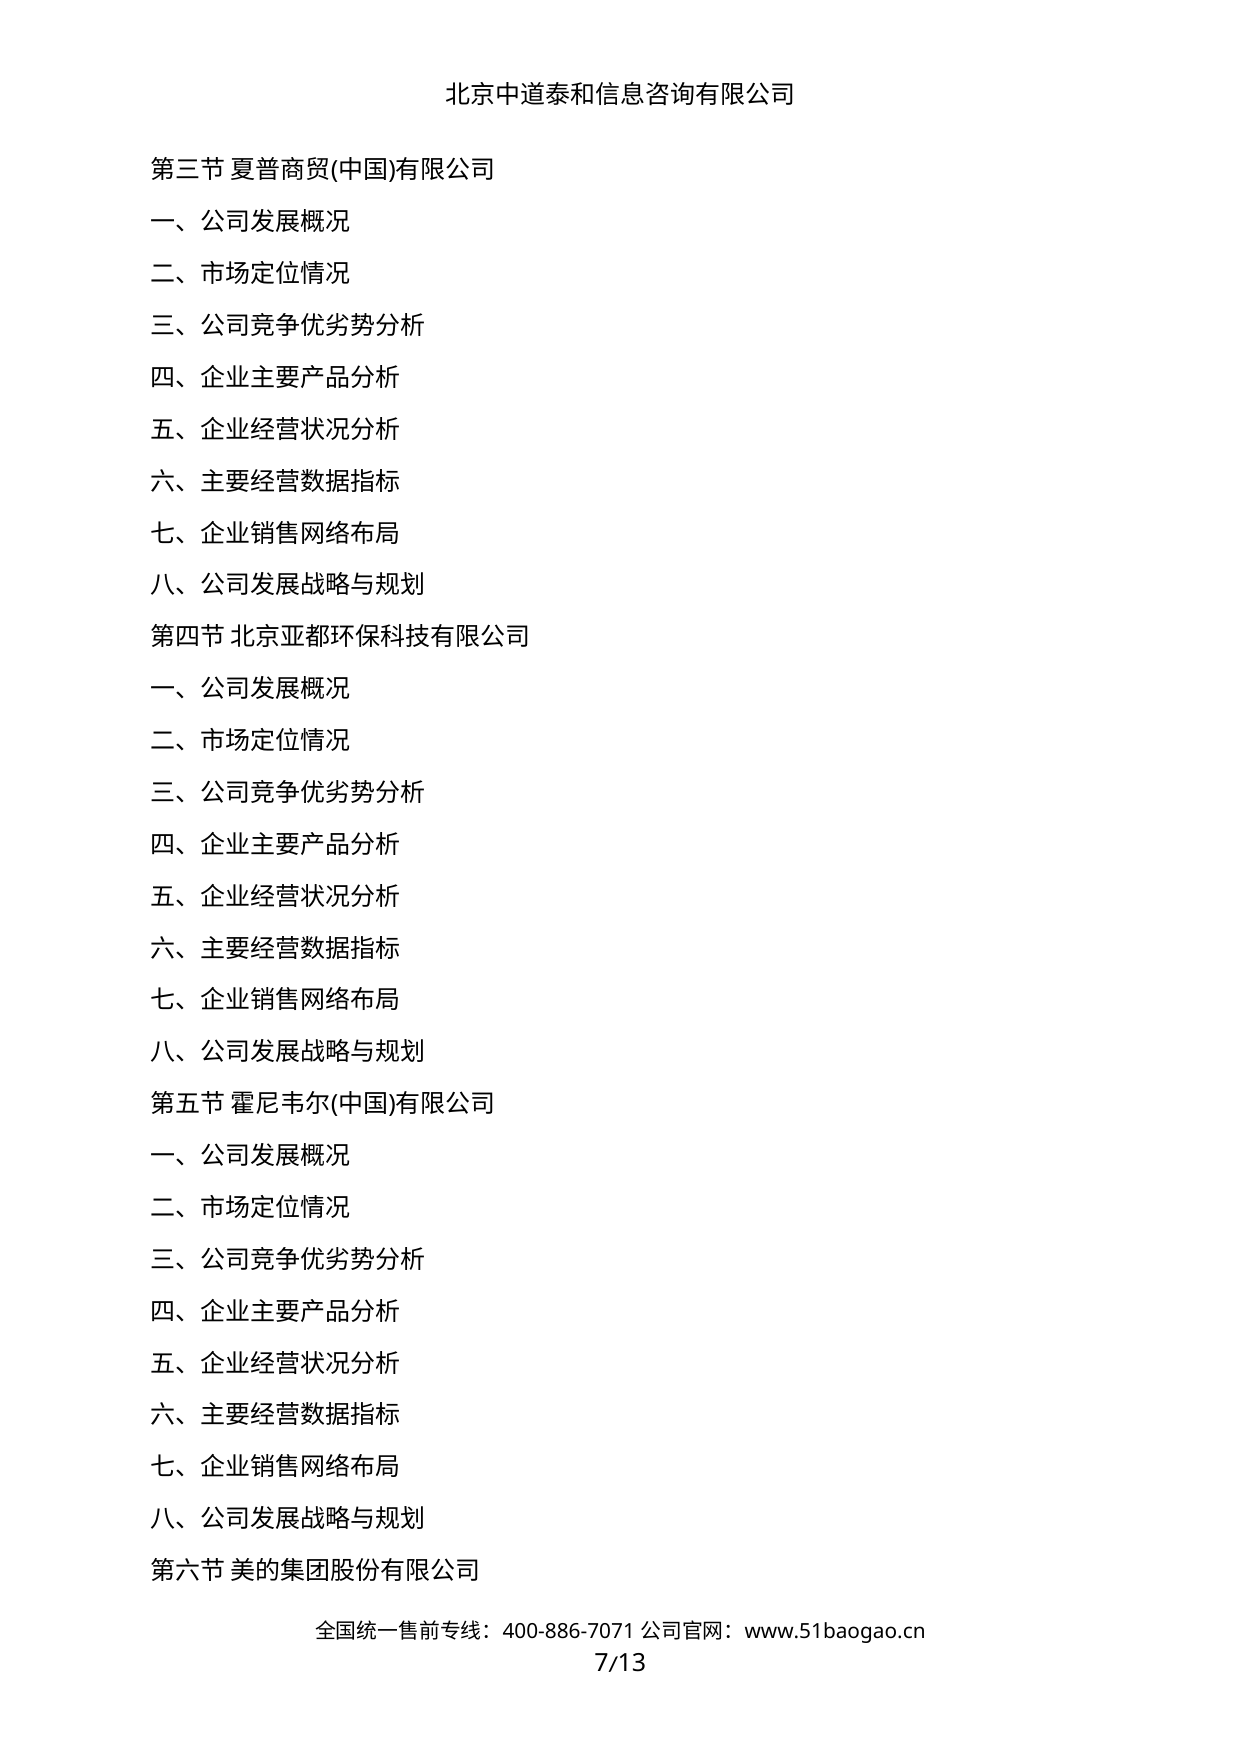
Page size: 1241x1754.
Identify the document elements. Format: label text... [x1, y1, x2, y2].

text 一、公司发展概况 [150, 1136, 1090, 1172]
text 六、主要经营数据指标 [150, 1395, 1090, 1431]
text 三、公司竞争优劣势分析 [150, 772, 1090, 809]
text 八、公司发展战略与规划 [150, 565, 1090, 601]
text 三、公司竞争优劣势分析 [150, 1239, 1090, 1276]
text 第五节 霍尼韦尔(中国)有限公司 [150, 1084, 1090, 1120]
text 四、企业主要产品分析 [150, 357, 1090, 394]
text 七、企业销售网络布局 [150, 980, 1090, 1016]
text 七、企业销售网络布局 [150, 513, 1090, 549]
text 第四节 北京亚都环保科技有限公司 [150, 617, 1090, 653]
text 第三节 夏普商贸(中国)有限公司 [150, 150, 1090, 186]
text 八、公司发展战略与规划 [150, 1499, 1090, 1535]
text 四、企业主要产品分析 [150, 824, 1090, 861]
text 八、公司发展战略与规划 [150, 1032, 1090, 1068]
text 二、市场定位情况 [150, 254, 1090, 290]
text 五、企业经营状况分析 [150, 876, 1090, 912]
text 四、企业主要产品分析 [150, 1291, 1090, 1327]
text 二、市场定位情况 [150, 721, 1090, 757]
text 三、公司竞争优劣势分析 [150, 306, 1090, 342]
text 六、主要经营数据指标 [150, 928, 1090, 964]
text 二、市场定位情况 [150, 1187, 1090, 1224]
text 六、主要经营数据指标 [150, 461, 1090, 497]
text 七、企业销售网络布局 [150, 1447, 1090, 1483]
text 第六节 美的集团股份有限公司 [150, 1551, 1090, 1587]
text 一、公司发展概况 [150, 669, 1090, 705]
text 五、企业经营状况分析 [150, 409, 1090, 446]
text 五、企业经营状况分析 [150, 1343, 1090, 1379]
text 一、公司发展概况 [150, 202, 1090, 238]
